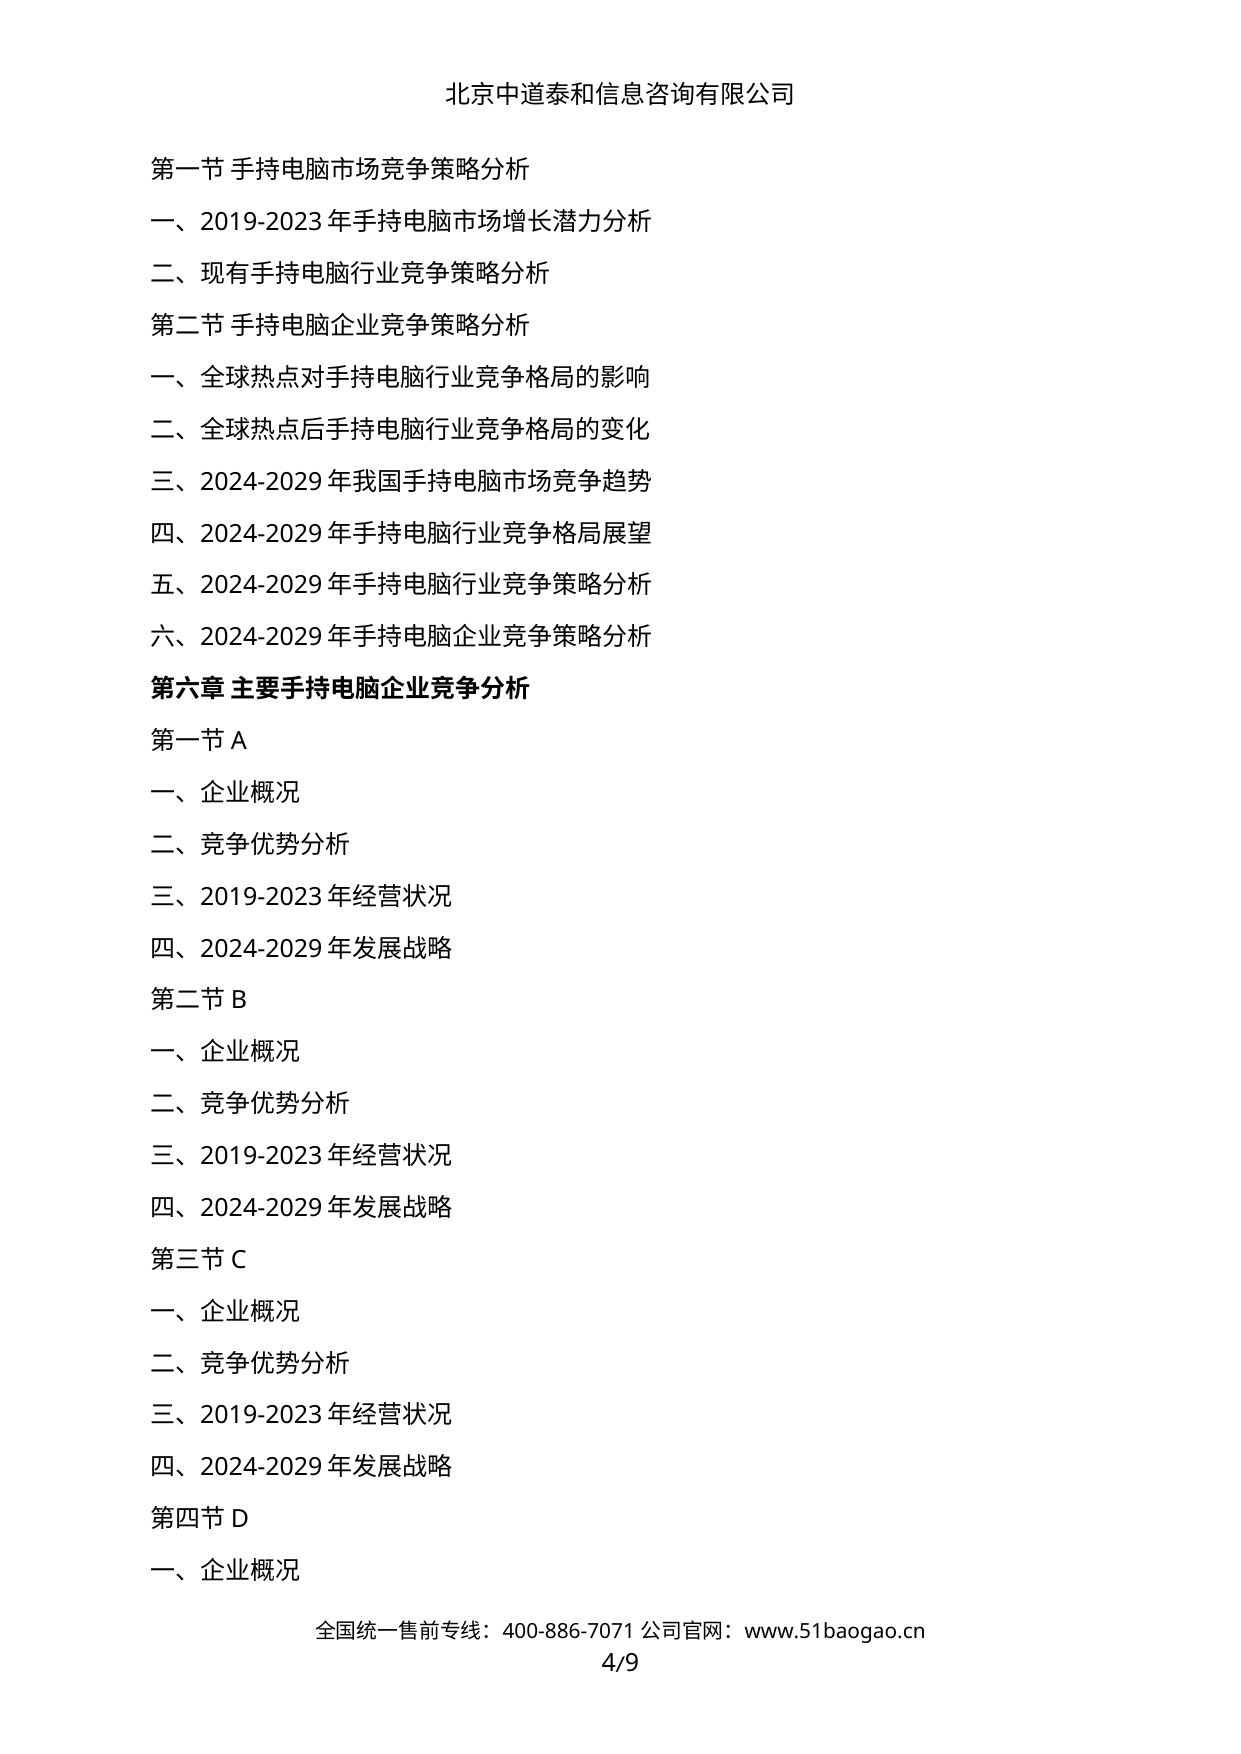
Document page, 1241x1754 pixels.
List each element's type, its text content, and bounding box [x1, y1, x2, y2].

text 第一节 A [150, 721, 1090, 757]
text 四、2024-2029年发展战略 [150, 1447, 1090, 1483]
text 一、2019-2023年手持电脑市场增长潜力分析 [150, 202, 1090, 238]
text 二、竞争优势分析 [150, 1084, 1090, 1120]
text 三、2024-2029年我国手持电脑市场竞争趋势 [150, 461, 1090, 497]
text 第二节 手持电脑企业竞争策略分析 [150, 306, 1090, 342]
text 一、企业概况 [150, 1291, 1090, 1327]
text 第四节 D [150, 1499, 1090, 1535]
text 三、2019-2023年经营状况 [150, 1136, 1090, 1172]
text 四、2024-2029年发展战略 [150, 1187, 1090, 1224]
text 三、2019-2023年经营状况 [150, 876, 1090, 912]
text 一、企业概况 [150, 772, 1090, 809]
text 二、竞争优势分析 [150, 824, 1090, 861]
text 第一节 手持电脑市场竞争策略分析 [150, 150, 1090, 186]
text 四、2024-2029年手持电脑行业竞争格局展望 [150, 513, 1090, 549]
text 六、2024-2029年手持电脑企业竞争策略分析 [150, 617, 1090, 653]
text 五、2024-2029年手持电脑行业竞争策略分析 [150, 565, 1090, 601]
text 一、企业概况 [150, 1551, 1090, 1587]
text 一、全球热点对手持电脑行业竞争格局的影响 [150, 357, 1090, 394]
text 二、竞争优势分析 [150, 1343, 1090, 1379]
text 三、2019-2023年经营状况 [150, 1395, 1090, 1431]
text 一、企业概况 [150, 1032, 1090, 1068]
text 第二节 B [150, 980, 1090, 1016]
text 二、全球热点后手持电脑行业竞争格局的变化 [150, 409, 1090, 446]
text 第三节 C [150, 1239, 1090, 1276]
text 二、现有手持电脑行业竞争策略分析 [150, 254, 1090, 290]
text 四、2024-2029年发展战略 [150, 928, 1090, 964]
text 第六章 主要手持电脑企业竞争分析 [150, 669, 1090, 705]
